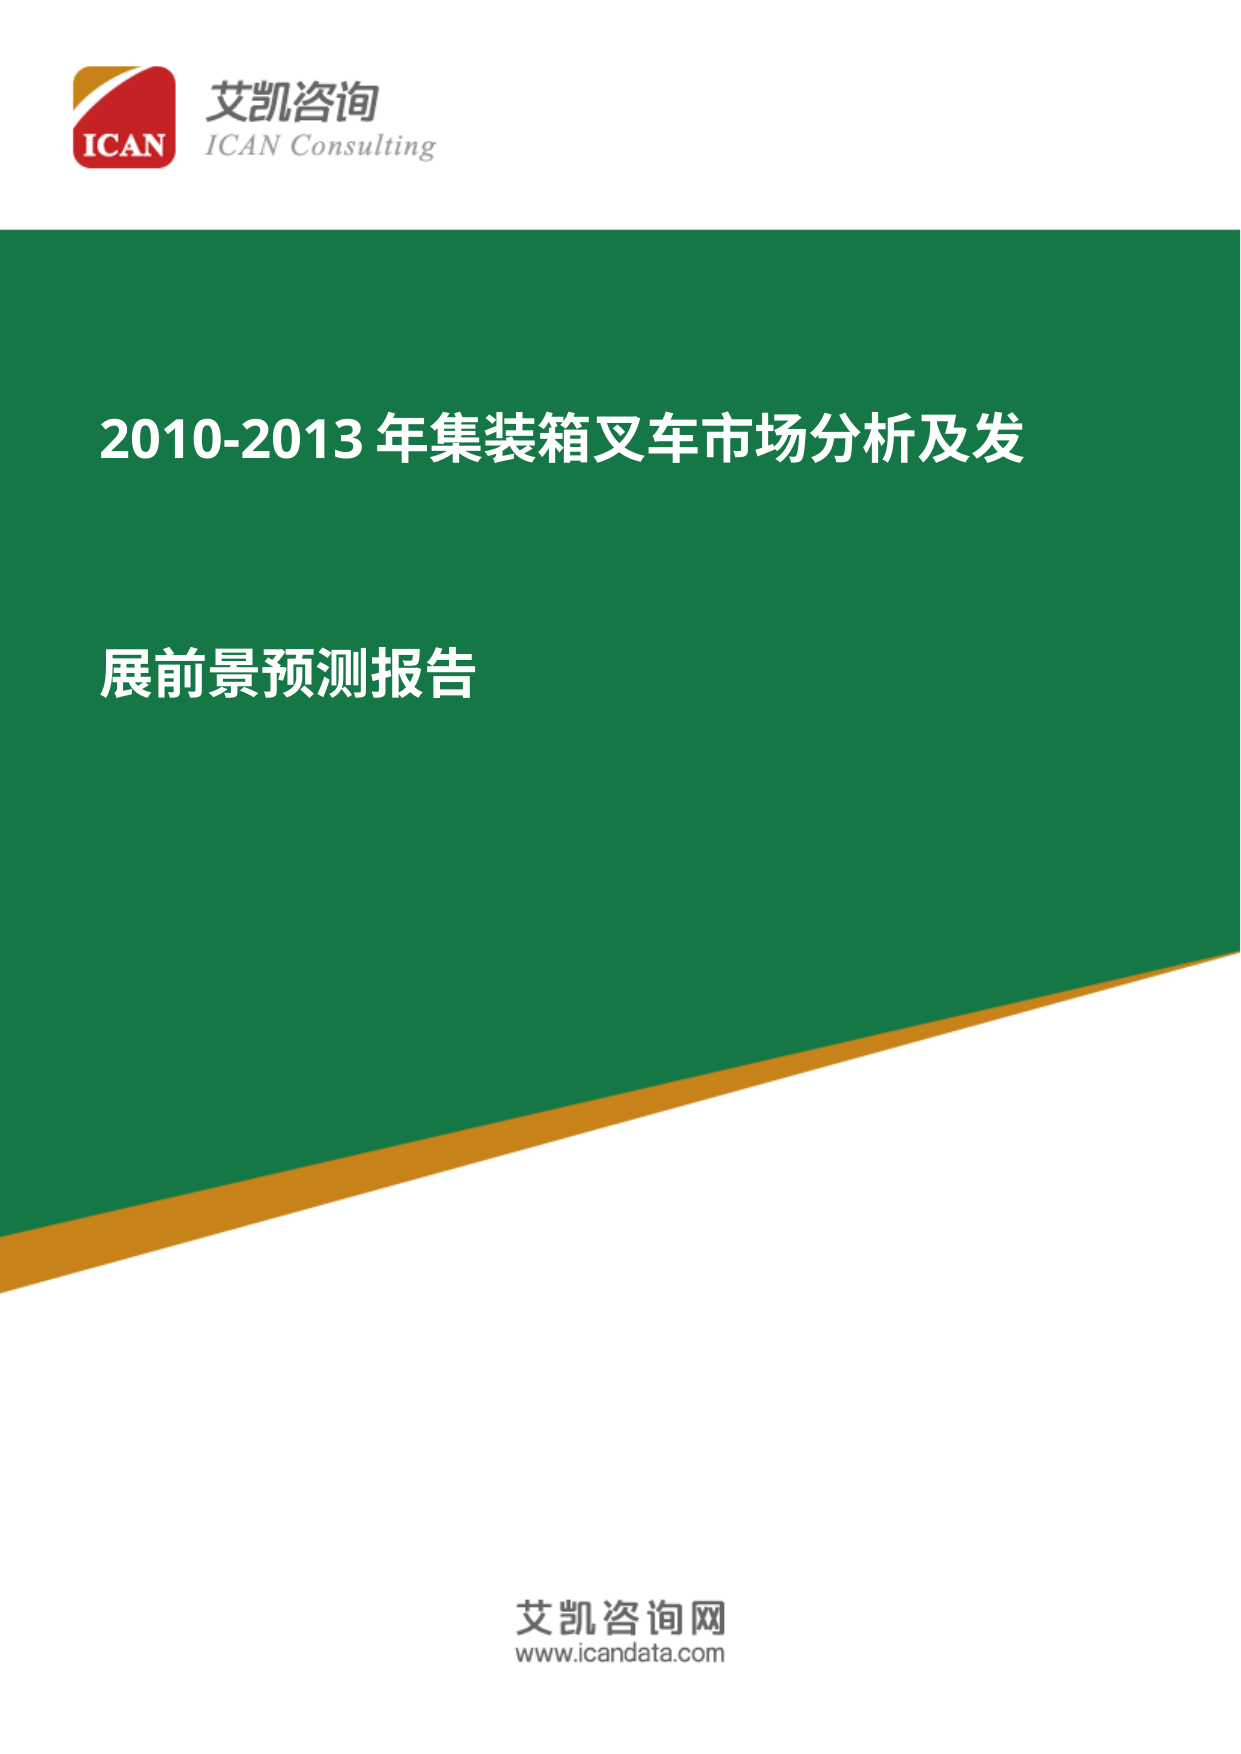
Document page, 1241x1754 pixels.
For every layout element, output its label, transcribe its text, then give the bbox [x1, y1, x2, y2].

subtitle 2010-2013年集装箱叉车市场分析及发展前景预测报告 [99, 386, 1053, 718]
picture [0, 5, 1241, 1754]
